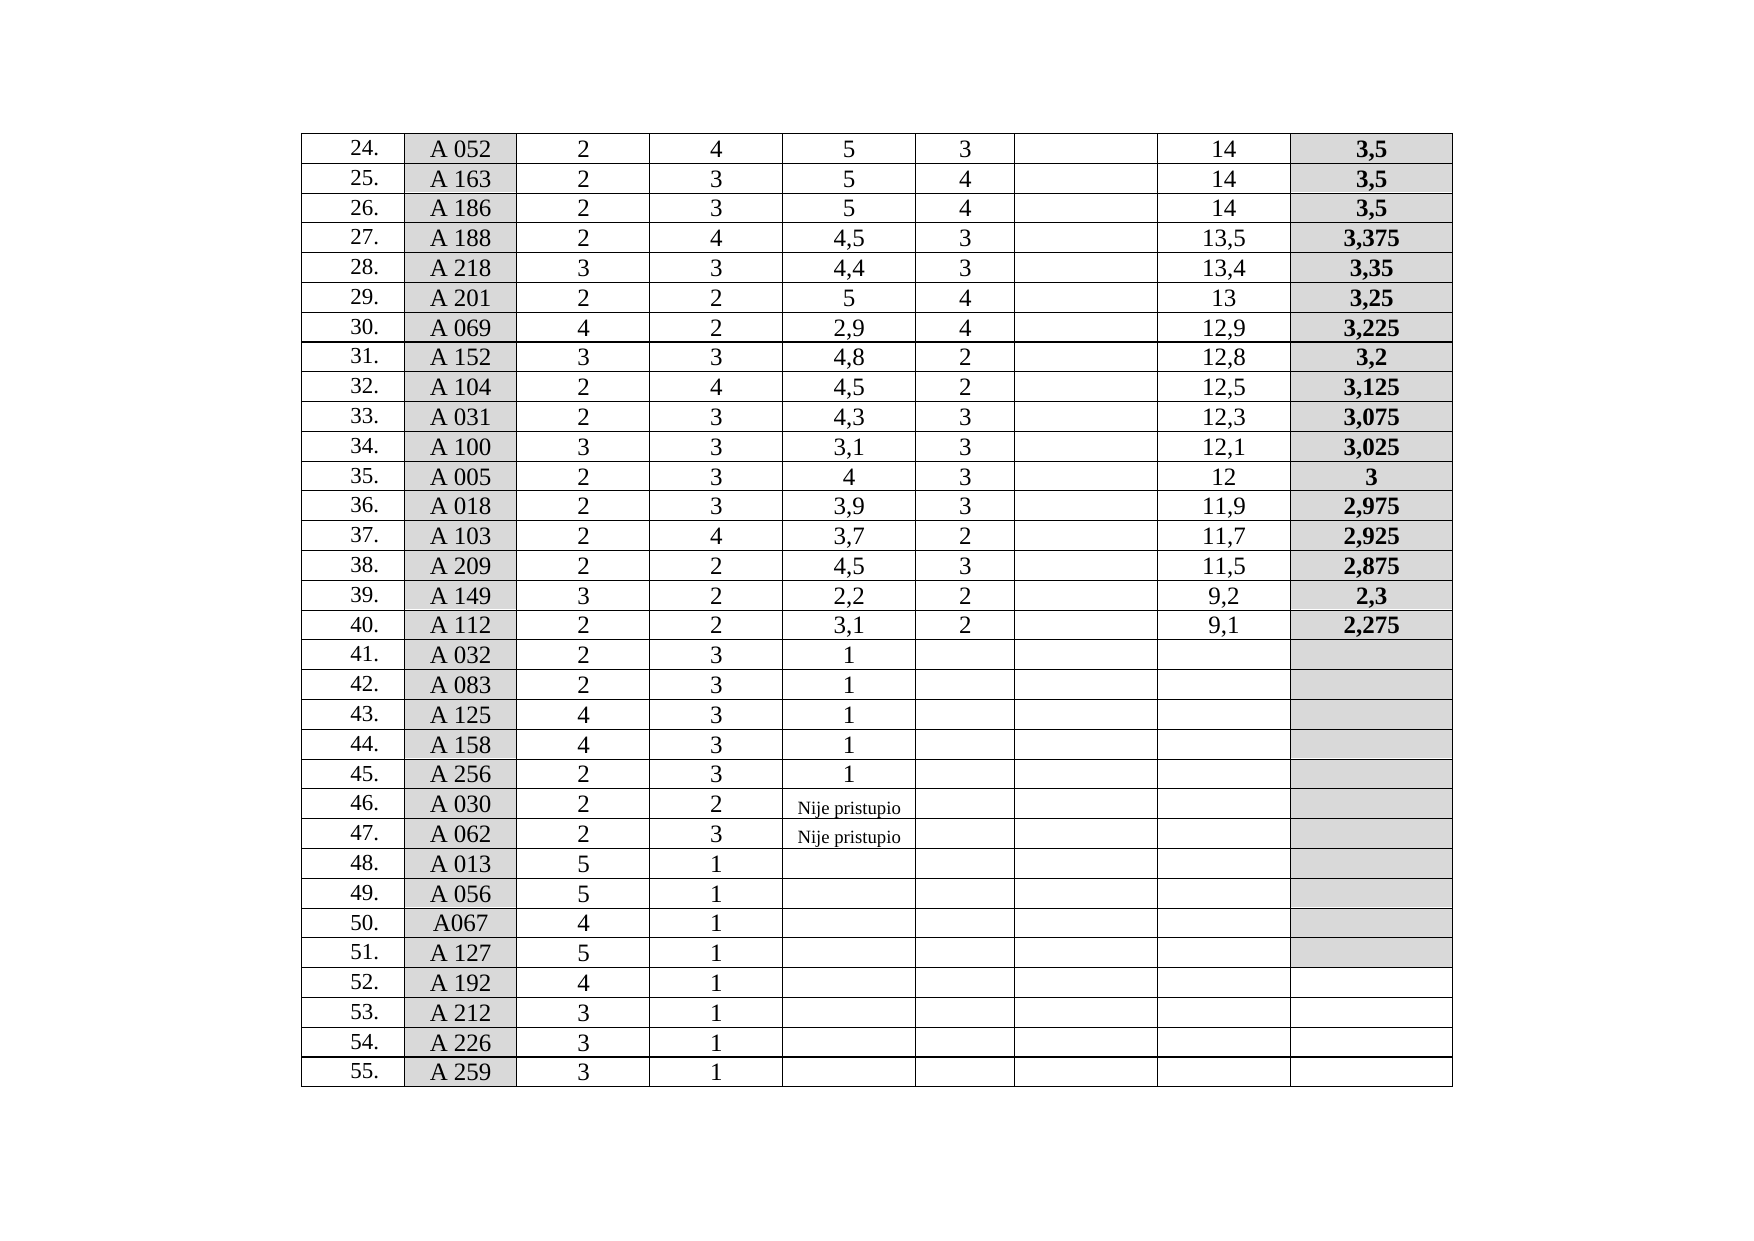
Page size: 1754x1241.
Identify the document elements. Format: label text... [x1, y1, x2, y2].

table_cell [302, 1058, 404, 1086]
table_cell [1015, 432, 1157, 461]
table_cell [916, 819, 1014, 848]
table_cell 1 [650, 909, 782, 937]
table_cell [1291, 938, 1452, 967]
table_cell [302, 223, 404, 252]
table_cell [1015, 551, 1157, 580]
table_cell [1015, 1058, 1157, 1086]
table_cell 3 [650, 462, 782, 490]
table_cell A 186 [405, 194, 516, 222]
table_cell 5 [517, 849, 649, 878]
table_cell [302, 670, 404, 699]
table_cell 14 [1158, 194, 1290, 222]
table_cell [302, 789, 404, 818]
table_cell [1015, 730, 1157, 758]
table_cell 2 [517, 819, 649, 848]
table_cell 2 [517, 551, 649, 580]
table_cell 12 [1158, 462, 1290, 490]
table_cell [1291, 849, 1452, 878]
table_cell 4 [650, 372, 782, 401]
table_cell 11,7 [1158, 521, 1290, 550]
table_cell [916, 909, 1014, 937]
table_cell A 013 [405, 849, 516, 878]
table_cell 3,075 [1291, 402, 1452, 431]
table_cell [1015, 789, 1157, 818]
table_cell A 192 [405, 968, 516, 997]
table_cell 1 [650, 879, 782, 907]
table_cell [1158, 938, 1290, 967]
table_cell 12,8 [1158, 343, 1290, 371]
table_cell A 062 [405, 819, 516, 848]
table_cell [302, 909, 404, 937]
table_cell 1 [783, 670, 915, 699]
table_cell 9,2 [1158, 581, 1290, 609]
table_cell 1 [650, 849, 782, 878]
table_cell 1 [650, 938, 782, 967]
table_cell 11,9 [1158, 491, 1290, 520]
table_cell 3 [517, 253, 649, 282]
table_cell [1291, 789, 1452, 818]
table_cell [1015, 372, 1157, 401]
table_cell 3 [650, 640, 782, 669]
table_cell [302, 253, 404, 282]
table_cell 4,5 [783, 223, 915, 252]
table_cell 14 [1158, 134, 1290, 163]
table_cell Nije pristupio [783, 819, 915, 848]
table_cell [1291, 1058, 1452, 1086]
table_cell A 259 [405, 1058, 516, 1086]
table_cell A067 [405, 909, 516, 937]
table_cell 2 [517, 640, 649, 669]
table_cell 5 [783, 283, 915, 312]
table_cell A 056 [405, 879, 516, 907]
table_cell 12,9 [1158, 313, 1290, 341]
table_cell [1015, 670, 1157, 699]
table_cell [1015, 313, 1157, 341]
table_cell 4 [916, 283, 1014, 312]
table_cell A 218 [405, 253, 516, 282]
table_cell [1291, 730, 1452, 758]
table_cell 2 [517, 372, 649, 401]
table_cell 2 [650, 283, 782, 312]
table_cell 13,5 [1158, 223, 1290, 252]
table_cell [1291, 1028, 1452, 1056]
table_cell [302, 879, 404, 907]
table_cell [1015, 462, 1157, 490]
table_cell 12,5 [1158, 372, 1290, 401]
table_cell [1015, 164, 1157, 192]
table_cell [783, 968, 915, 997]
table_cell A 052 [405, 134, 516, 163]
table_cell 2,3 [1291, 581, 1452, 609]
table_cell 3 [916, 223, 1014, 252]
table_cell 1 [783, 730, 915, 758]
table_cell 4 [916, 194, 1014, 222]
table_cell 1 [650, 998, 782, 1027]
table_cell [1291, 700, 1452, 729]
table_cell 9,1 [1158, 611, 1290, 639]
table_cell 2 [916, 372, 1014, 401]
table_cell A 152 [405, 343, 516, 371]
table_cell A 031 [405, 402, 516, 431]
table_cell [1291, 670, 1452, 699]
table_cell [916, 849, 1014, 878]
table_cell 3 [650, 432, 782, 461]
table_cell 3,025 [1291, 432, 1452, 461]
table_cell 3,7 [783, 521, 915, 550]
table_cell A 100 [405, 432, 516, 461]
table_cell [1015, 938, 1157, 967]
table_cell [302, 134, 404, 163]
table_cell A 005 [405, 462, 516, 490]
table_cell A 163 [405, 164, 516, 192]
table_cell [302, 760, 404, 788]
table_cell A 256 [405, 760, 516, 788]
table_cell 4 [517, 700, 649, 729]
table_cell [302, 730, 404, 758]
table_cell [783, 909, 915, 937]
table_cell 14 [1158, 164, 1290, 192]
table_cell [1158, 849, 1290, 878]
table_cell [1158, 760, 1290, 788]
table_cell A 226 [405, 1028, 516, 1056]
table_cell 2,925 [1291, 521, 1452, 550]
table_cell [302, 313, 404, 341]
table_cell 2 [916, 521, 1014, 550]
table_cell 3 [517, 432, 649, 461]
table_cell [916, 968, 1014, 997]
table_cell [1291, 879, 1452, 907]
table_cell [916, 640, 1014, 669]
table_cell 3 [916, 402, 1014, 431]
table_cell [1158, 909, 1290, 937]
table_cell 2 [517, 670, 649, 699]
table_cell 2 [650, 789, 782, 818]
table_cell 1 [783, 640, 915, 669]
table_cell A 201 [405, 283, 516, 312]
table_cell 4 [517, 730, 649, 758]
table_cell 4 [650, 223, 782, 252]
table_cell [916, 760, 1014, 788]
table_cell 3 [650, 819, 782, 848]
table_cell [302, 968, 404, 997]
table_cell 3 [916, 491, 1014, 520]
table_cell [302, 700, 404, 729]
table_cell [1158, 879, 1290, 907]
table_cell [1015, 134, 1157, 163]
table_cell 2 [916, 611, 1014, 639]
table_cell A 209 [405, 551, 516, 580]
table_cell [1158, 670, 1290, 699]
table_cell 3,375 [1291, 223, 1452, 252]
table_cell 3 [650, 730, 782, 758]
table_cell 5 [783, 194, 915, 222]
table_cell 3,5 [1291, 164, 1452, 192]
table_cell [302, 194, 404, 222]
table_cell [1291, 640, 1452, 669]
table_cell [916, 879, 1014, 907]
table_cell [783, 879, 915, 907]
table_cell [1015, 491, 1157, 520]
table_cell [1015, 402, 1157, 431]
table_cell [1158, 1058, 1290, 1086]
table_cell 3,25 [1291, 283, 1452, 312]
table_cell [1015, 223, 1157, 252]
table_cell [1158, 819, 1290, 848]
table_cell 3 [650, 402, 782, 431]
table_cell [302, 581, 404, 609]
table_cell 2 [517, 402, 649, 431]
table_cell A 103 [405, 521, 516, 550]
table_cell [1015, 819, 1157, 848]
table_cell [1158, 998, 1290, 1027]
table_cell [302, 491, 404, 520]
table_cell 4 [916, 164, 1014, 192]
table_cell 5 [517, 879, 649, 907]
table_cell A 112 [405, 611, 516, 639]
table_cell [1291, 819, 1452, 848]
table_cell 3 [916, 253, 1014, 282]
table_cell [1158, 700, 1290, 729]
table_cell [1015, 909, 1157, 937]
table_cell [1158, 640, 1290, 669]
table_cell 2 [650, 551, 782, 580]
table_cell [302, 551, 404, 580]
table_cell 3 [517, 998, 649, 1027]
table_cell 4 [517, 968, 649, 997]
table_cell [302, 1028, 404, 1056]
table_cell 3 [517, 1028, 649, 1056]
table_cell [783, 998, 915, 1027]
table_cell 3,1 [783, 432, 915, 461]
table_cell [302, 164, 404, 192]
table_cell 3 [916, 432, 1014, 461]
table_cell [1015, 581, 1157, 609]
table_cell [1291, 760, 1452, 788]
table_cell 2 [517, 194, 649, 222]
table_cell [1015, 760, 1157, 788]
table_cell 4,4 [783, 253, 915, 282]
table_cell [1015, 700, 1157, 729]
table_cell [302, 819, 404, 848]
table_cell [1015, 253, 1157, 282]
table_cell 3,35 [1291, 253, 1452, 282]
table_cell 3 [1291, 462, 1452, 490]
table_cell 1 [783, 700, 915, 729]
table_cell 4 [916, 313, 1014, 341]
table_cell 3 [650, 343, 782, 371]
table_cell 13,4 [1158, 253, 1290, 282]
table_cell 4 [650, 134, 782, 163]
table_cell 3,2 [1291, 343, 1452, 371]
table_cell 2 [517, 611, 649, 639]
table_cell 3 [650, 253, 782, 282]
table_cell 2 [517, 491, 649, 520]
table_cell [1015, 998, 1157, 1027]
table_cell 2 [916, 343, 1014, 371]
table_cell 2 [650, 611, 782, 639]
table_cell 3 [916, 462, 1014, 490]
table_cell 4 [783, 462, 915, 490]
table_cell 4,5 [783, 551, 915, 580]
table_cell 2 [650, 581, 782, 609]
table_cell 3,5 [1291, 134, 1452, 163]
table_cell A 069 [405, 313, 516, 341]
table_cell 4,5 [783, 372, 915, 401]
table_cell 1 [650, 968, 782, 997]
table_cell [302, 432, 404, 461]
table_cell 1 [650, 1058, 782, 1086]
table_cell A 212 [405, 998, 516, 1027]
table_cell [302, 402, 404, 431]
table_cell 5 [783, 164, 915, 192]
table_cell [1158, 730, 1290, 758]
table_cell A 030 [405, 789, 516, 818]
table_cell 2 [517, 283, 649, 312]
table_cell [1158, 789, 1290, 818]
table_cell 3,225 [1291, 313, 1452, 341]
table_cell [1015, 849, 1157, 878]
table_cell 3 [650, 164, 782, 192]
table_cell 3,1 [783, 611, 915, 639]
table_cell 1 [650, 1028, 782, 1056]
table_cell [783, 849, 915, 878]
table_cell [1015, 521, 1157, 550]
table_cell [1015, 283, 1157, 312]
table_cell 2,975 [1291, 491, 1452, 520]
table_cell 4 [650, 521, 782, 550]
table_cell 3,125 [1291, 372, 1452, 401]
table_cell 2 [650, 313, 782, 341]
table_cell 5 [517, 938, 649, 967]
table_cell 2 [517, 164, 649, 192]
table_cell [916, 1028, 1014, 1056]
table_cell 5 [783, 134, 915, 163]
table_cell 13 [1158, 283, 1290, 312]
table_cell 3 [650, 760, 782, 788]
table_cell 12,1 [1158, 432, 1290, 461]
table_cell [916, 1058, 1014, 1086]
table_cell [1015, 879, 1157, 907]
table_cell [916, 700, 1014, 729]
table_cell [302, 611, 404, 639]
table_cell 1 [783, 760, 915, 788]
table_cell [1015, 343, 1157, 371]
table_cell 4,3 [783, 402, 915, 431]
table_cell A 125 [405, 700, 516, 729]
table_cell [302, 283, 404, 312]
table_cell 3 [650, 700, 782, 729]
table_cell [1015, 968, 1157, 997]
table_cell [1015, 194, 1157, 222]
table_cell 3 [650, 670, 782, 699]
table_cell [302, 640, 404, 669]
table_cell Nije pristupio [783, 789, 915, 818]
table_cell [783, 1028, 915, 1056]
table_cell A 104 [405, 372, 516, 401]
table_cell 3 [517, 1058, 649, 1086]
table_cell [302, 849, 404, 878]
table_cell [916, 938, 1014, 967]
table_cell 3 [916, 551, 1014, 580]
table_cell 3 [916, 134, 1014, 163]
table_cell [916, 670, 1014, 699]
table_cell 2,2 [783, 581, 915, 609]
table_cell 2 [517, 134, 649, 163]
table_cell [302, 521, 404, 550]
table_cell [302, 938, 404, 967]
table_cell 11,5 [1158, 551, 1290, 580]
table_cell 2 [517, 521, 649, 550]
table_cell A 127 [405, 938, 516, 967]
table_cell [1158, 1028, 1290, 1056]
table_cell 2 [517, 760, 649, 788]
table_cell 4,8 [783, 343, 915, 371]
table_cell [1291, 909, 1452, 937]
table_cell A 188 [405, 223, 516, 252]
table_cell [302, 998, 404, 1027]
table_cell 2 [517, 462, 649, 490]
table_cell 3 [517, 343, 649, 371]
table_cell [302, 343, 404, 371]
table_cell 3,5 [1291, 194, 1452, 222]
table_cell A 032 [405, 640, 516, 669]
table_cell [1291, 998, 1452, 1027]
table_cell 3,9 [783, 491, 915, 520]
table_cell A 149 [405, 581, 516, 609]
table_cell [916, 730, 1014, 758]
table_cell [302, 462, 404, 490]
table_cell 3 [650, 194, 782, 222]
table_cell [916, 789, 1014, 818]
table_cell [302, 372, 404, 401]
table_cell [916, 998, 1014, 1027]
table_cell [1015, 611, 1157, 639]
table_cell 4 [517, 909, 649, 937]
table_cell 2 [517, 223, 649, 252]
table_cell 2 [517, 789, 649, 818]
table_cell 2,275 [1291, 611, 1452, 639]
table_cell 2,9 [783, 313, 915, 341]
table_cell [1015, 1028, 1157, 1056]
table_cell 3 [517, 581, 649, 609]
table_cell 3 [650, 491, 782, 520]
table_cell A 083 [405, 670, 516, 699]
table_cell [1158, 968, 1290, 997]
table_cell [1015, 640, 1157, 669]
table_cell [783, 938, 915, 967]
table_cell 12,3 [1158, 402, 1290, 431]
table_cell [783, 1058, 915, 1086]
table_cell 4 [517, 313, 649, 341]
table_cell A 158 [405, 730, 516, 758]
table_cell [1291, 968, 1452, 997]
table_cell 2 [916, 581, 1014, 609]
table_cell 2,875 [1291, 551, 1452, 580]
table_cell A 018 [405, 491, 516, 520]
